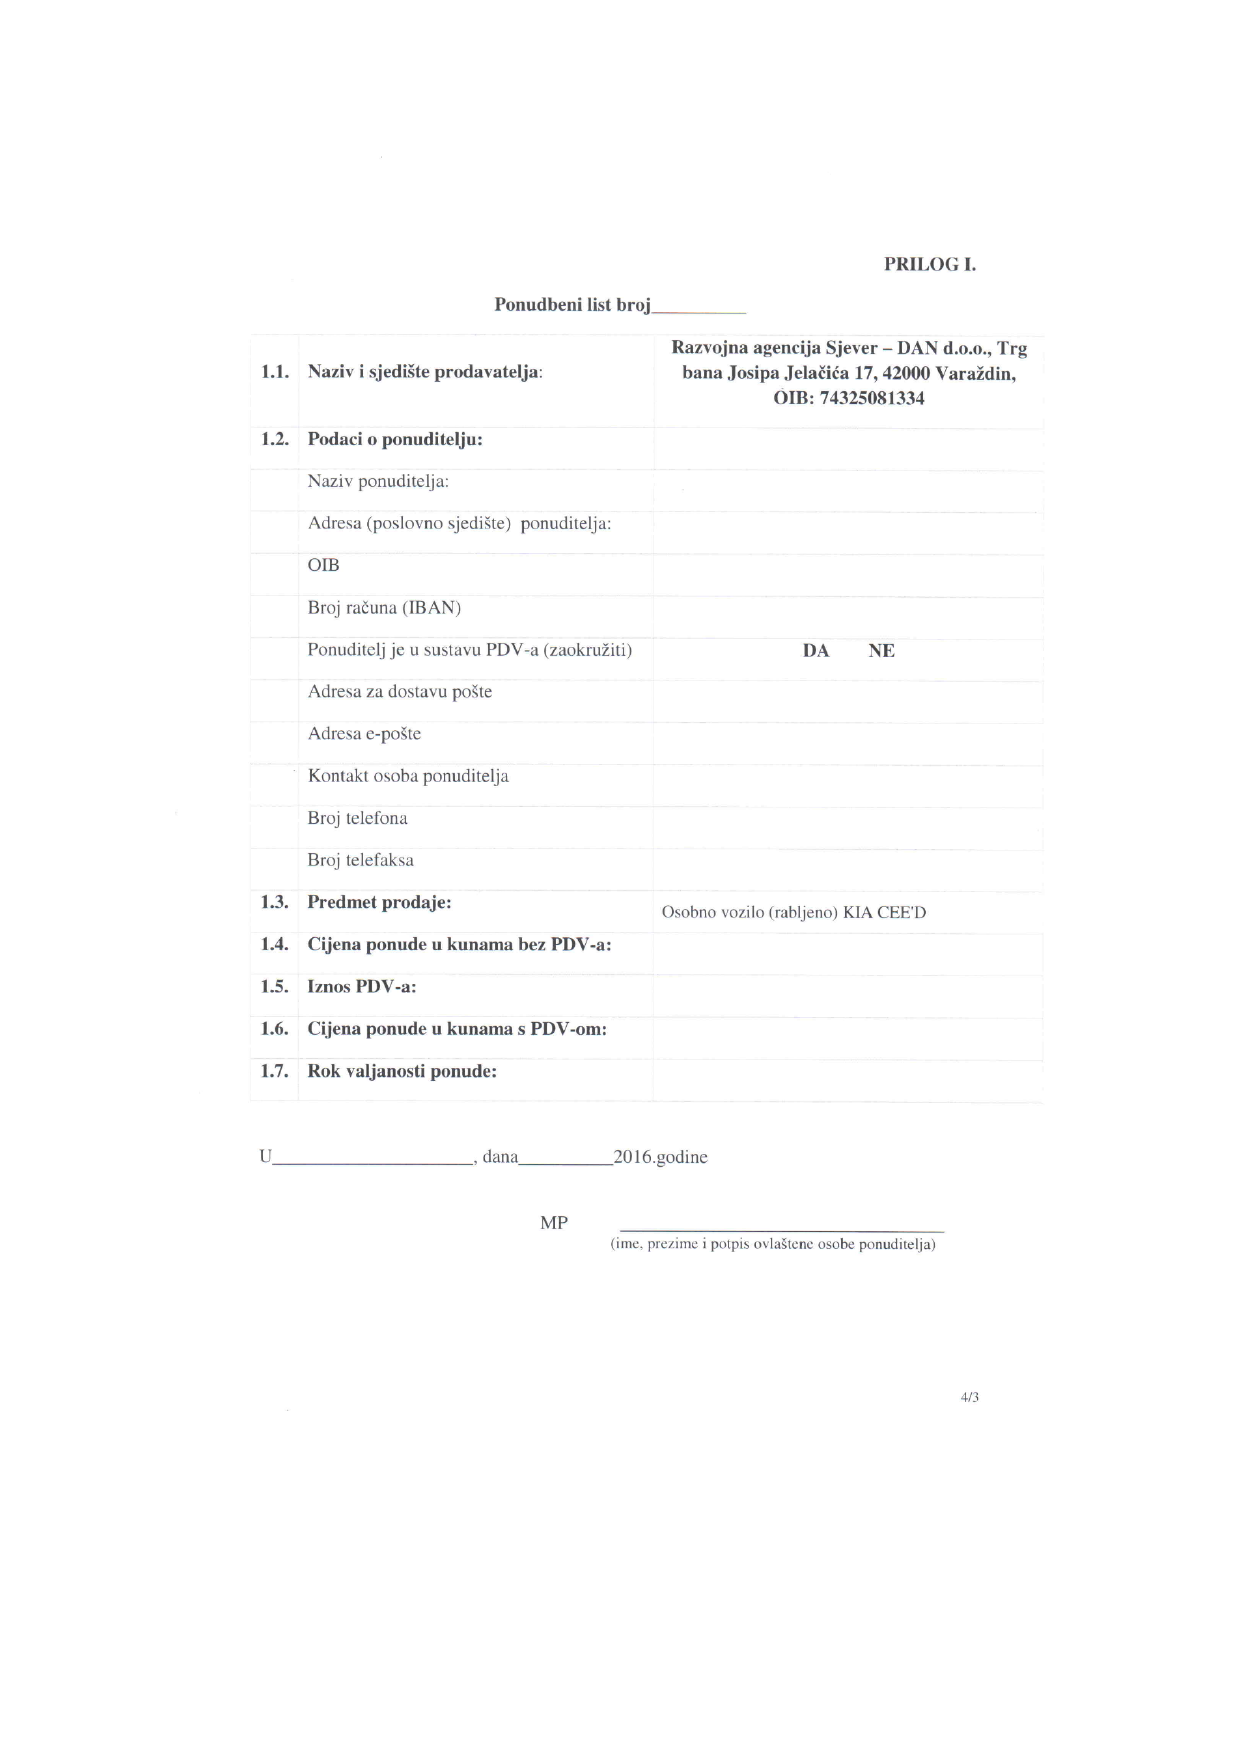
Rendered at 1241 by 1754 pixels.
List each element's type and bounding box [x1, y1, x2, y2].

picture [147, 147, 1093, 1485]
